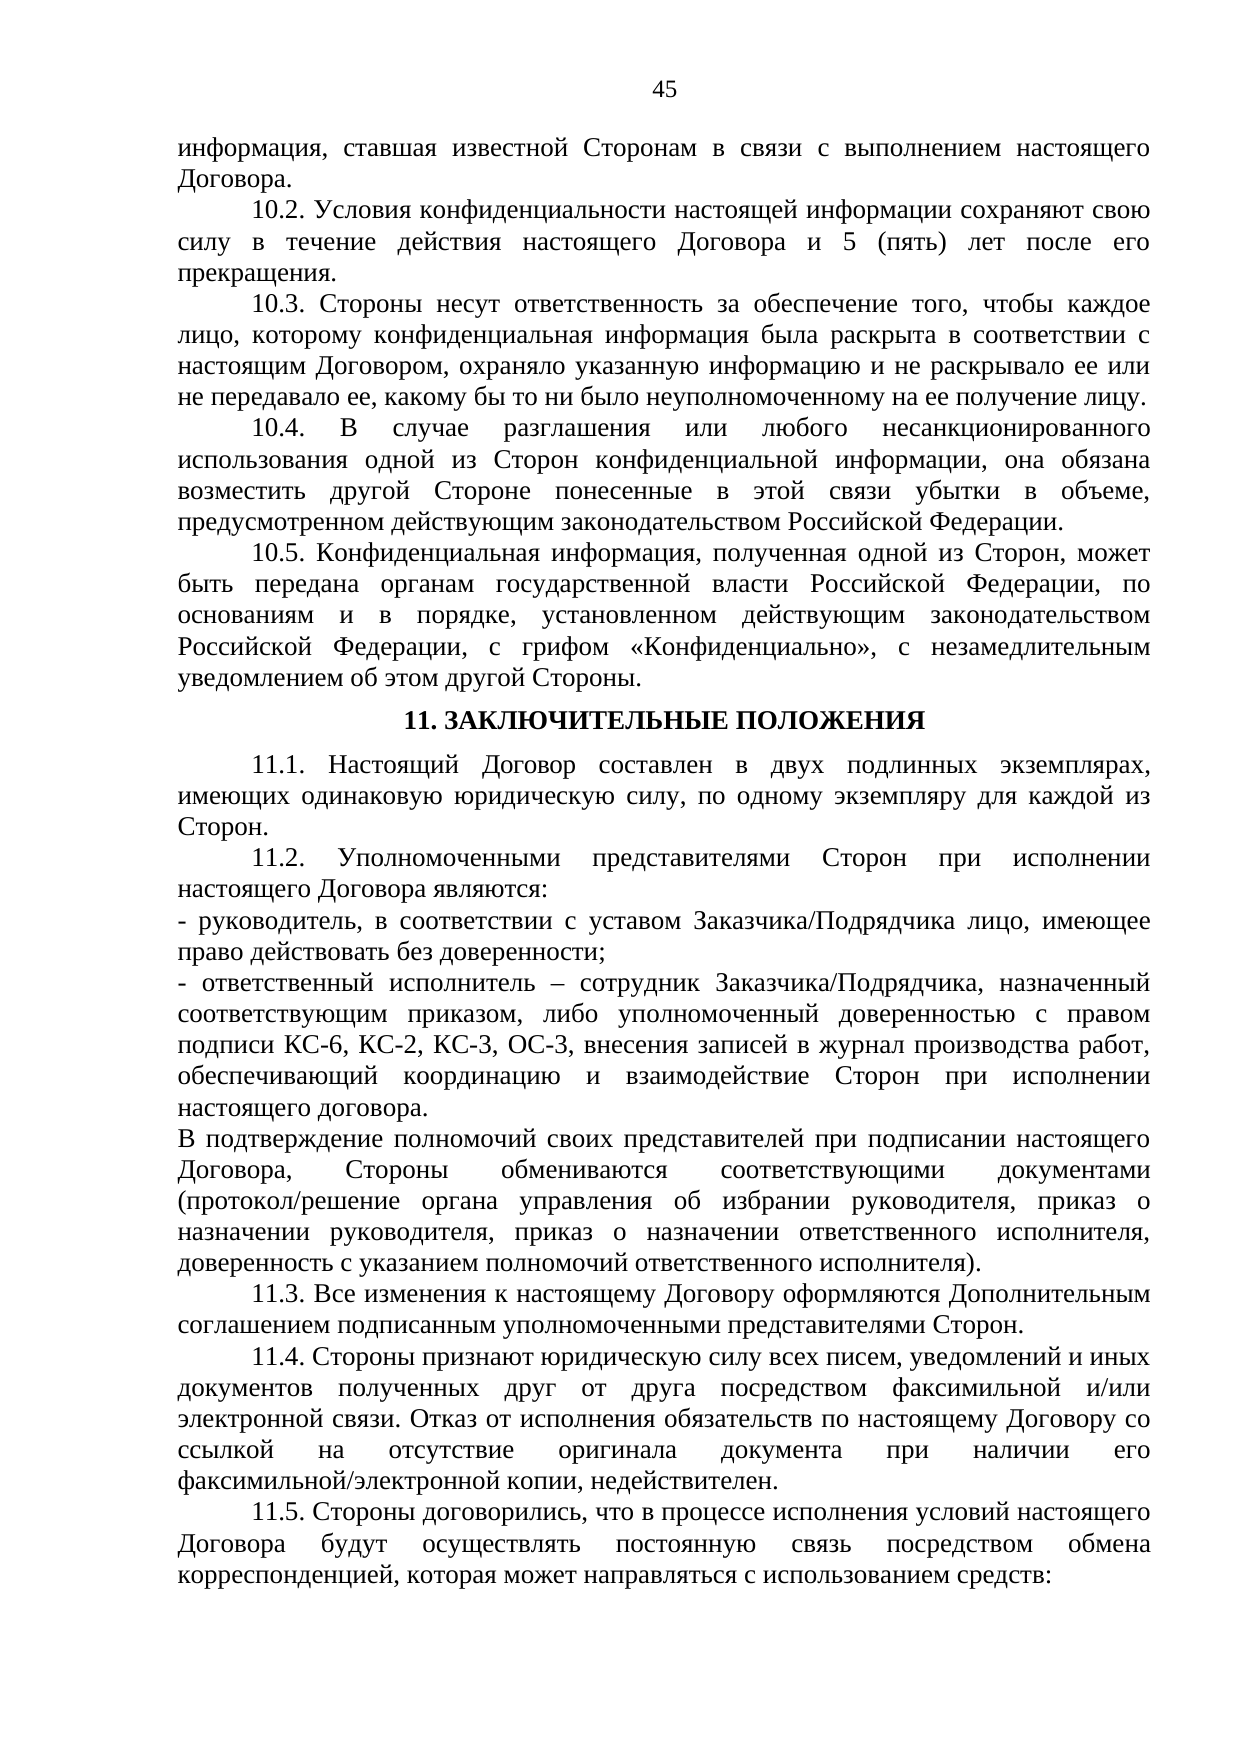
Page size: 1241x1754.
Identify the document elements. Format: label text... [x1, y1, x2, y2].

text 10.3. Стороны несут ответственность за обеспечение того, чтобы каждое лицо, которому конфиденциальная информация была раскрыта в соответствии с настоящим Договором, охраняло указанную информацию и не раскрывало ее или не передавало ее, какому бы то ни было неуполномоченному на ее получение лицу. [177, 287, 1152, 412]
text 11.2. Уполномоченными представителями Сторон при исполнении настоящего Договора являются: [177, 841, 1152, 904]
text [177, 131, 1152, 193]
text 11.5. Стороны договорились, что в процессе исполнения условий настоящего Договора будут осуществлять постоянную связь посредством обмена корреспонденцией, которая может направляться с использованием средств: [177, 1496, 1152, 1589]
text 11.4. Стороны признают юридическую силу всех писем, уведомлений и иных документов полученных друг от друга посредством факсимильной и/или электронной связи. Отказ от исполнения обязательств по настоящему Договору со ссылкой на отсутствие оригинала документа при наличии его факсимильной/электронной копии, недействителен. [177, 1340, 1152, 1496]
text 11. ЗАКЛЮЧИТЕЛЬНЫЕ ПОЛОЖЕНИЯ [177, 704, 1152, 736]
text 10.4. В случае разглашения или любого несанкционированного использования одной из Сторон конфиденциальной информации, она обязана возместить другой Стороне понесенные в этой связи убытки в объеме, предусмотренном действующим законодательством Российской Федерации. [177, 412, 1152, 536]
text - ответственный исполнитель – сотрудник Заказчика/Подрядчика, назначенный соответствующим приказом, либо уполномоченный доверенностью с правом подписи КС-6, КС-2, КС-3, ОС-3, внесения записей в журнал производства работ, обеспечивающий координацию и взаимодействие Сторон при исполнении настоящего договора. [177, 966, 1152, 1122]
text 10.2. Условия конфиденциальности настоящей информации сохраняют свою силу в течение действия настоящего Договора и 5 (пять) лет после его прекращения. [177, 193, 1152, 287]
text 11.1. Настоящий Договор составлен в двух подлинных экземплярах, имеющих одинаковую юридическую силу, по одному экземпляру для каждой из Сторон. [177, 748, 1152, 841]
text 10.5. Конфиденциальная информация, полученная одной из Сторон, может быть передана органам государственной власти Российской Федерации, по основаниям и в порядке, установленном действующим законодательством Российской Федерации, с грифом «Конфиденциально», с незамедлительным уведомлением об этом другой Стороны. [177, 536, 1152, 692]
text - руководитель, в соответствии с уставом Заказчика/Подрядчика лицо, имеющее право действовать без доверенности; [177, 904, 1152, 966]
text В подтверждение полномочий своих представителей при подписании настоящего Договора, Стороны обмениваются соответствующими документами (протокол/решение органа управления об избрании руководителя, приказ о назначении руководителя, приказ о назначении ответственного исполнителя, доверенность с указанием полномочий ответственного исполнителя). [177, 1122, 1152, 1277]
text 11.3. Все изменения к настоящему Договору оформляются Дополнительным соглашением подписанным уполномоченными представителями Сторон. [177, 1277, 1152, 1340]
